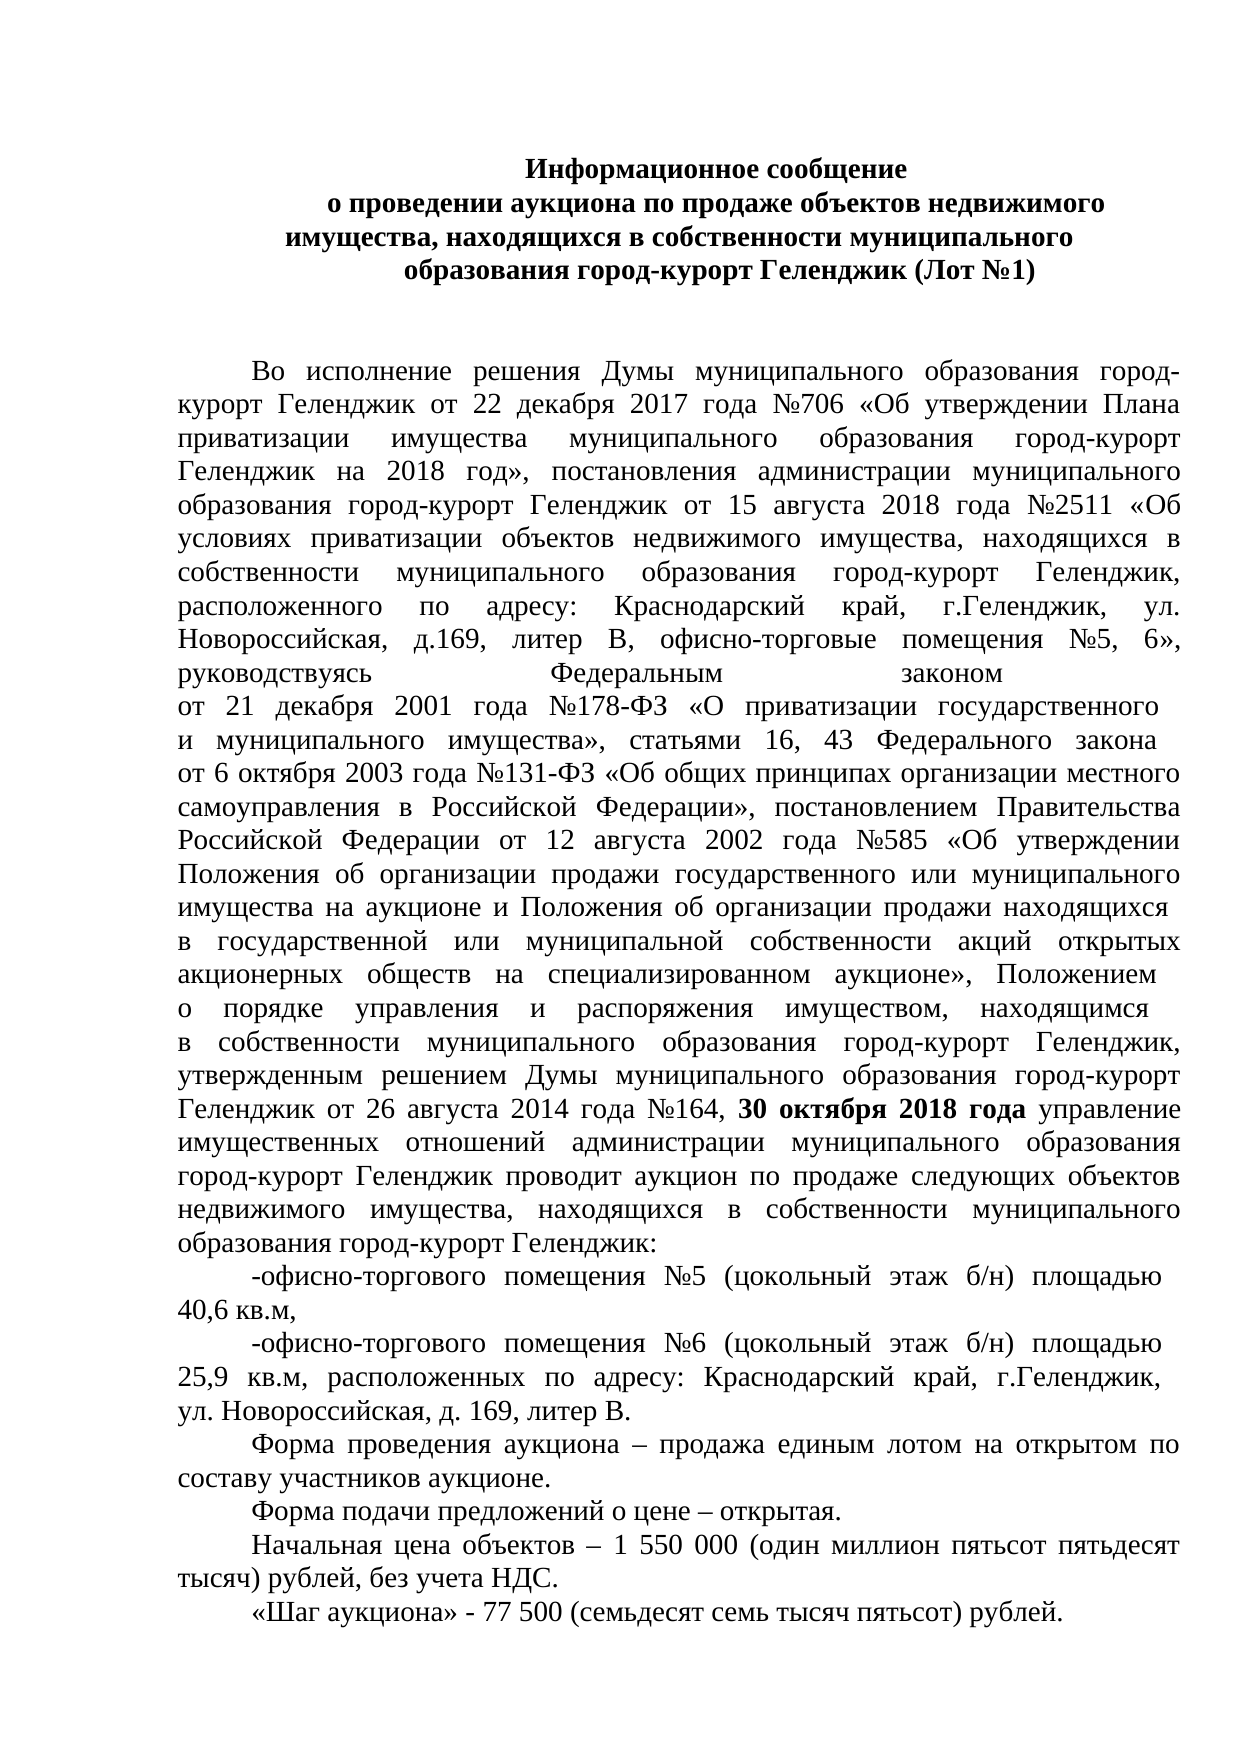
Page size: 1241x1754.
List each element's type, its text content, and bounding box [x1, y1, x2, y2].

text Начальная цена объектов – 1 550 000 (один миллион пятьсот пятьдесят тысяч) рублей, без учета НДС. [177, 1527, 1181, 1594]
text Информационное сообщение [177, 152, 1181, 185]
text Форма подачи предложений о цене – открытая. [177, 1493, 1181, 1527]
text Во исполнение решения Думы муниципального образования город-курорт Геленджик от 22 декабря 2017 года №706 «Об утверждении Плана приватизации имущества муниципального образования город-курорт Геленджик на 2018 год», постановления администрации муниципального образования город-курорт Геленджик от 15 августа 2018 года №2511 «Об условиях приватизации объектов недвижимого имущества, находящихся в собственности муниципального образования город-курорт Геленджик, расположенного по адресу: Краснодарский край, г.Геленджик, ул. Новороссийская, д.169, литер В, офисно-торговые помещения №5, 6», руководствуясь Федеральным законом от 21 декабря 2001 года №178-ФЗ «О приватизации государственного и муниципального имущества», статьями 16, 43 Федерального закона от 6 октября 2003 года №131-ФЗ «Об общих принципах организации местного самоуправления в Российской Федерации», постановлением Правительства Российской Федерации от 12 августа 2002 года №585 «Об утверждении Положения об организации продажи государственного или муниципального имущества на аукционе и Положения об организации продажи находящихся в государственной или муниципальной собственности акций открытых акционерных обществ на специализированном аукционе», Положением о порядке управления и распоряжения имуществом, находящимся в собственности муниципального образования город-курорт Геленджик, утвержденным решением Думы муниципального образования город-курорт Геленджик от 26 августа 2014 года №164, 30 октября 2018 года управление имущественных отношений администрации муниципального образования город-курорт Геленджик проводит аукцион по продаже следующих объектов недвижимого имущества, находящихся в собственности муниципального образования город-курорт Геленджик: [177, 353, 1181, 1258]
text -офисно-торгового помещения №5 (цокольный этаж б/н) площадью 40,6 кв.м, [177, 1258, 1181, 1326]
text образования город-курорт Геленджик (Лот №1) [177, 252, 1181, 286]
text Форма проведения аукциона – продажа единым лотом на открытом по составу участников аукционе. [177, 1426, 1181, 1493]
text «Шаг аукциона» - 77 500 (семьдесят семь тысяч пятьсот) рублей. [177, 1594, 1181, 1627]
text -офисно-торгового помещения №6 (цокольный этаж б/н) площадью 25,9 кв.м, расположенных по адресу: Краснодарский край, г.Геленджик, ул. Новороссийская, д. 169, литер В. [177, 1326, 1181, 1426]
text о проведении аукциона по продаже объектов недвижимого имущества, находящихся в собственности муниципального [177, 185, 1181, 252]
